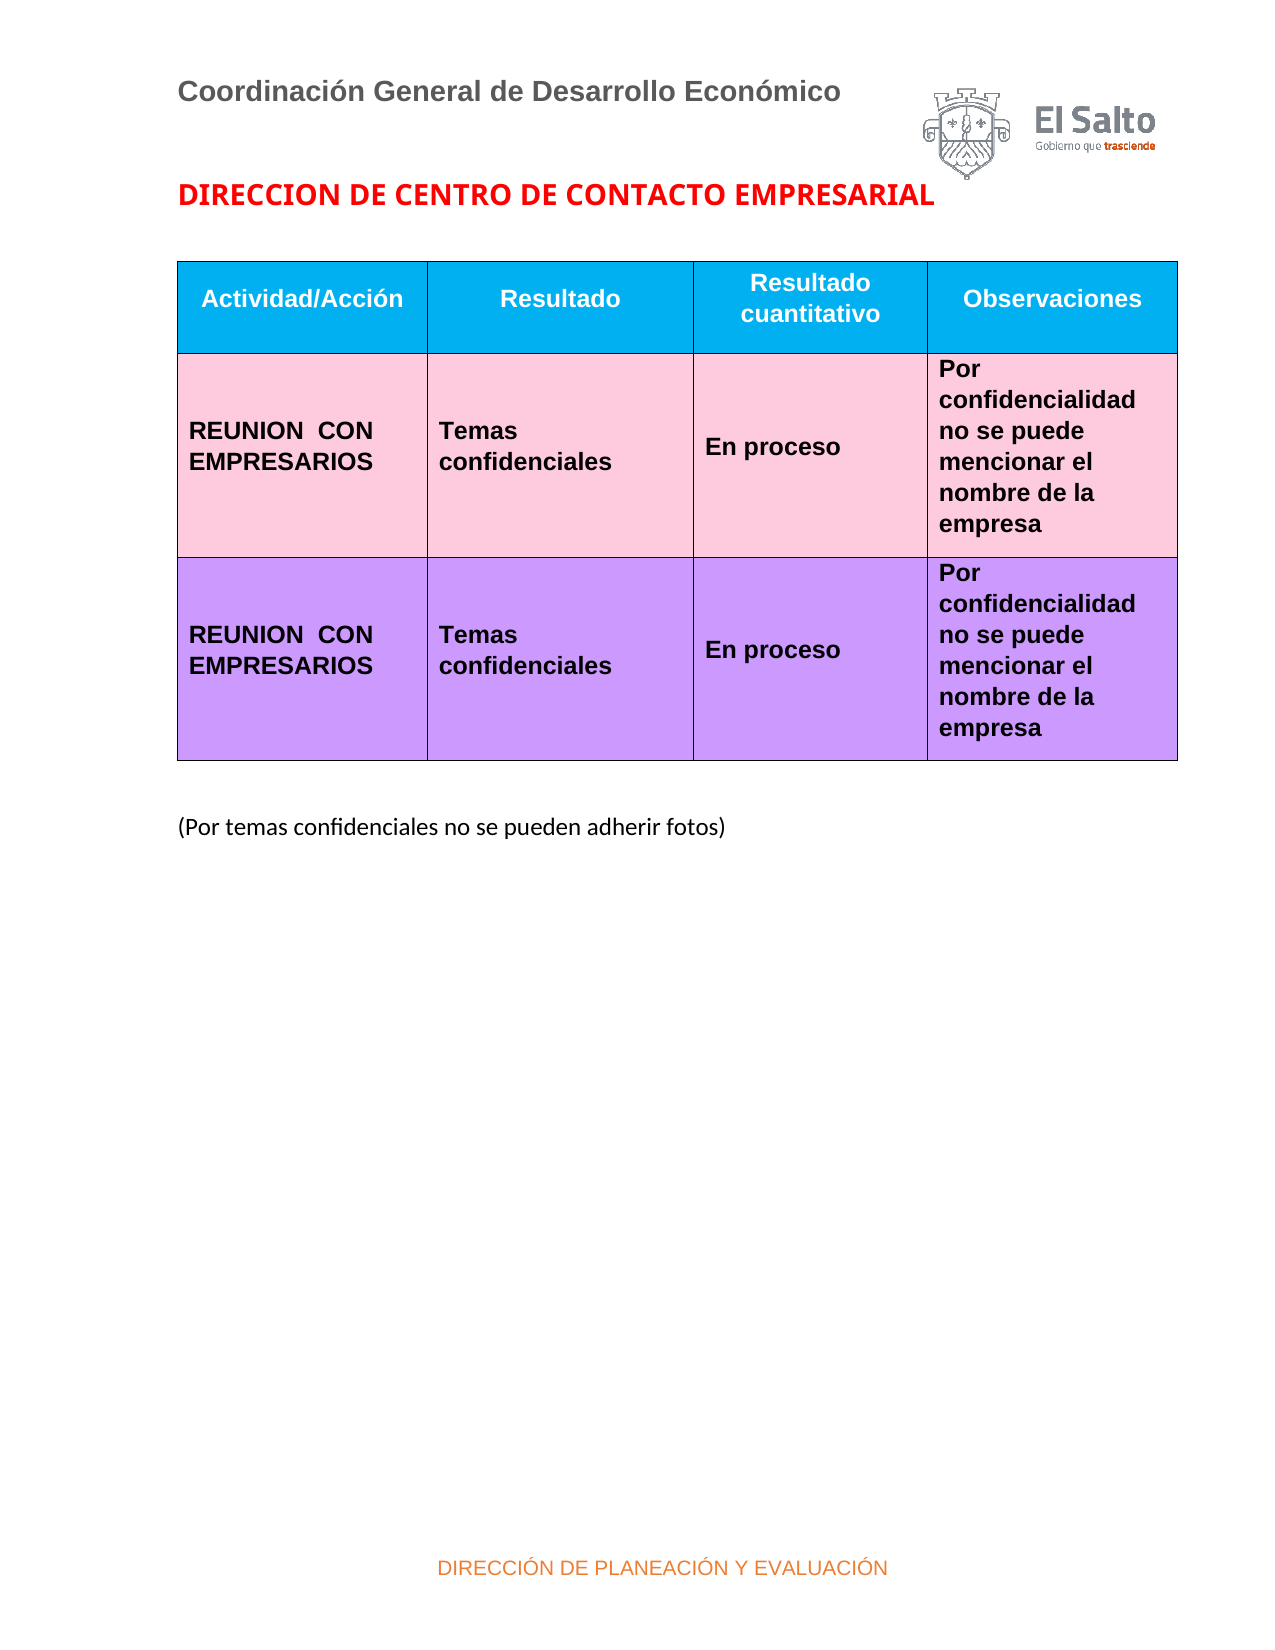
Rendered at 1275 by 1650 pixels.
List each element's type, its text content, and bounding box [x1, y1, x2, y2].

table_cell REUNION CON EMPRESARIOS [178, 354, 427, 557]
text (Por temas confidenciales no se pueden adherir fotos) [177, 811, 1098, 841]
table_cell En proceso [694, 558, 927, 760]
picture [890, 75, 1187, 193]
table_header Resultado cuantitativo [694, 262, 927, 353]
table_cell Por confidencialidad no se puede mencionar el nombre de la empresa [928, 558, 1177, 760]
table_cell Temas confidenciales [428, 354, 693, 557]
table_cell En proceso [694, 354, 927, 557]
table_cell Por confidencialidad no se puede mencionar el nombre de la empresa [928, 354, 1177, 557]
table_header Observaciones [928, 262, 1177, 353]
table_header Resultado [428, 262, 693, 353]
table_cell REUNION CON EMPRESARIOS [178, 558, 427, 760]
table_header Actividad/Acción [178, 262, 427, 353]
table_cell Temas confidenciales [428, 558, 693, 760]
